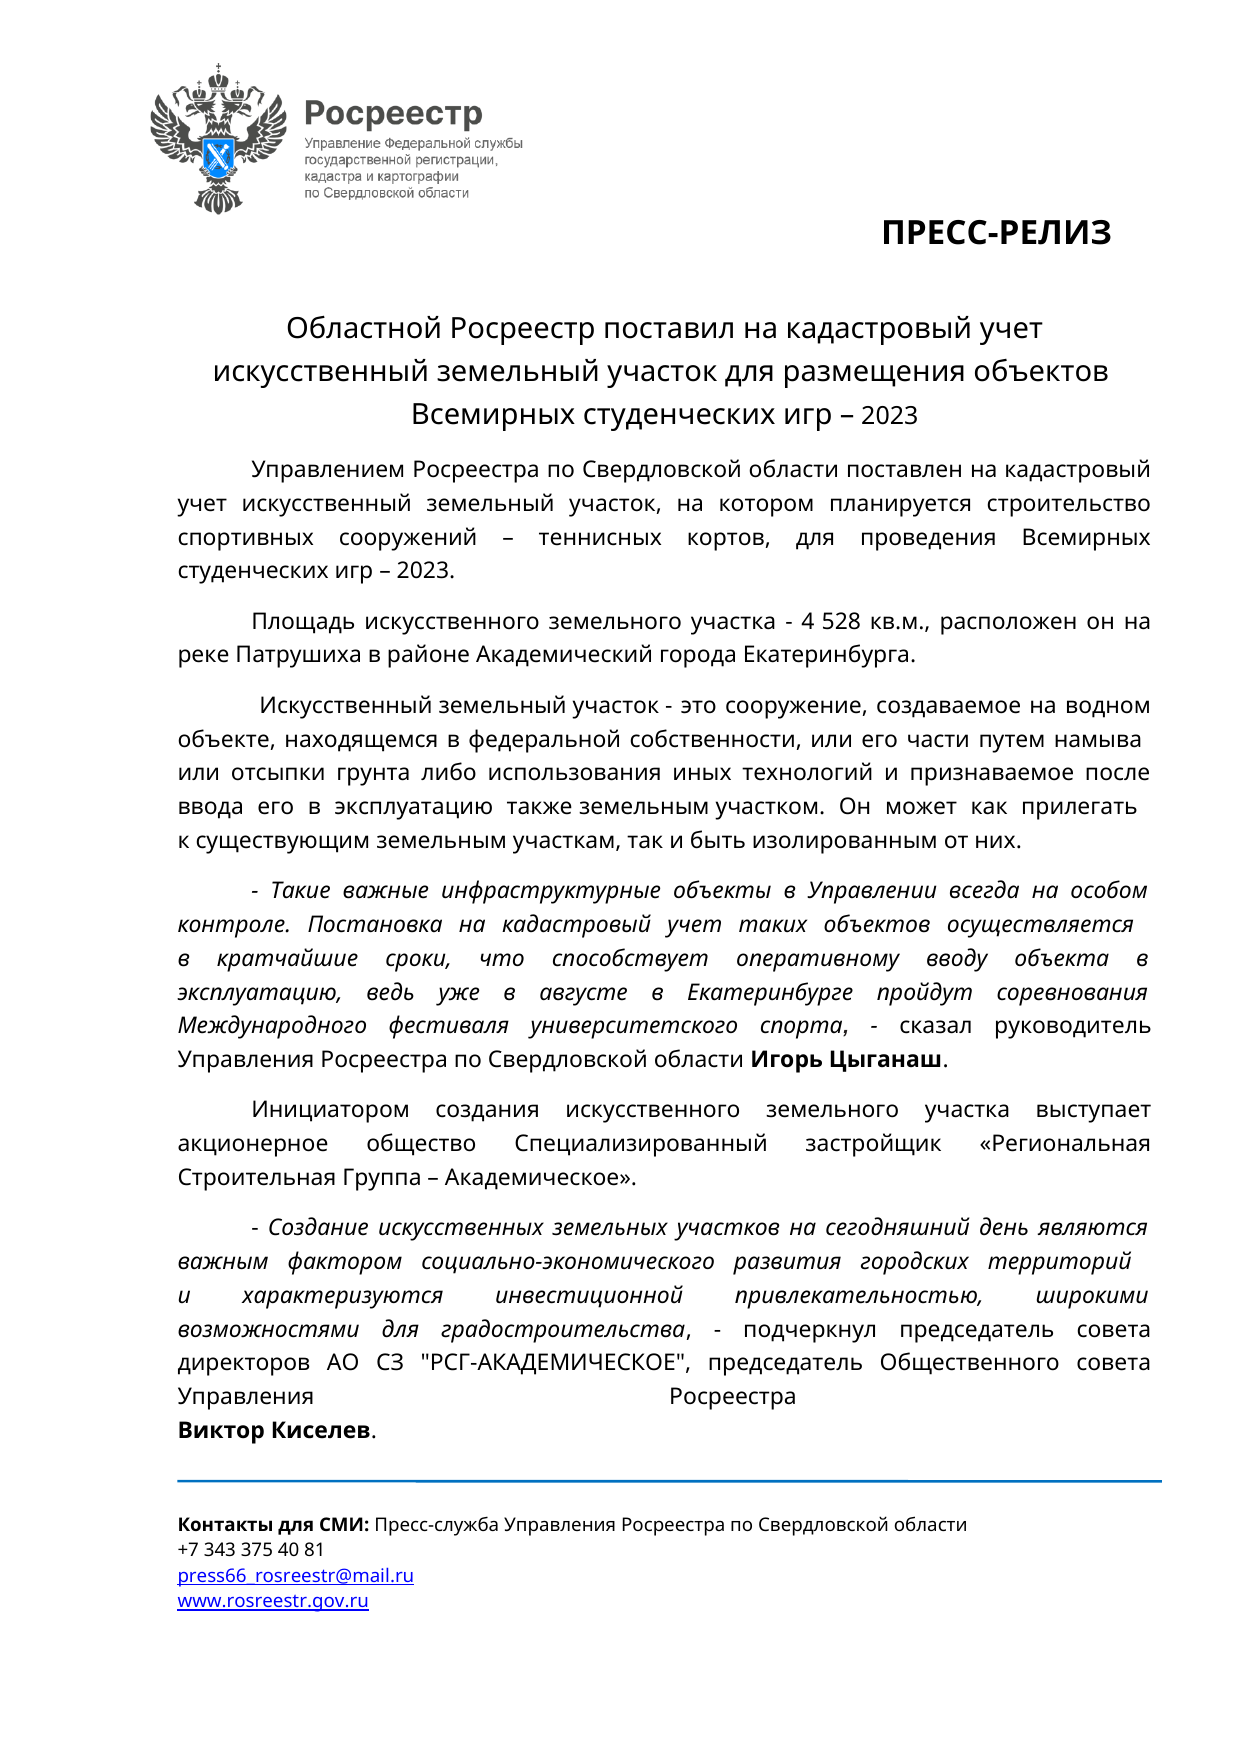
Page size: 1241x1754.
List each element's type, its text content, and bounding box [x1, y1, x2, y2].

text Искусственный земельный участок - это сооружение, создаваемое на водном объекте, находящемся в федеральной собственности, или его части путем намыва или отсыпки грунта либо использования иных технологий и признаваемое после ввода его в эксплуатацию также земельным участком. Он может как прилегать к существующим земельным участкам, так и быть изолированным от них. [177, 689, 1152, 855]
text +7 343 375 40 81 [177, 1537, 1152, 1562]
text press66_rosreestr@mail.ru [177, 1562, 1152, 1588]
text Управлением Росреестра по Свердловской области поставлен на кадастровый учет искусственный земельный участок, на котором планируется строительство спортивных сооружений – теннисных кортов, для проведения Всемирных студенческих игр – 2023. [177, 453, 1152, 585]
text Площадь искусственного земельного участка - 4 528 кв.м., расположен он на реке Патрушиха в районе Академический города Екатеринбурга. [177, 604, 1152, 669]
text ПРЕСС-РЕЛИЗ [767, 209, 1152, 254]
picture [150, 63, 593, 225]
text - Создание искусственных земельных участков на сегодняшний день являются важным фактором социально-экономического развития городских территорий и характеризуются инвестиционной привлекательностью, широкими возможностями для градостроительства, - подчеркнул председатель совета директоров АО СЗ "РСГ-АКАДЕМИЧЕСКОЕ", председатель Общественного совета Управления Росреестра Виктор Киселев. [177, 1211, 1152, 1445]
text Контакты для СМИ: Пресс-служба Управления Росреестра по Свердловской области [177, 1511, 1152, 1537]
text Областной Росреестр поставил на кадастровый учет искусственный земельный участок для размещения объектов Всемирных студенческих игр – 2023 [177, 308, 1152, 433]
text - Такие важные инфраструктурные объекты в Управлении всегда на особом контроле. Постановка на кадастровый учет таких объектов осуществляется в кратчайшие сроки, что способствует оперативному вводу объекта в эксплуатацию, ведь уже в августе в Екатеринбурге пройдут соревнования Международного фестиваля университетского спорта, - сказал руководитель Управления Росреестра по Свердловской области Игорь Цыганаш. [177, 874, 1152, 1074]
text www.rosreestr.gov.ru [177, 1588, 1152, 1613]
text Инициатором создания искусственного земельного участка выступает акционерное общество Специализированный застройщик «Региональная Строительная Группа – Академическое». [177, 1093, 1152, 1192]
